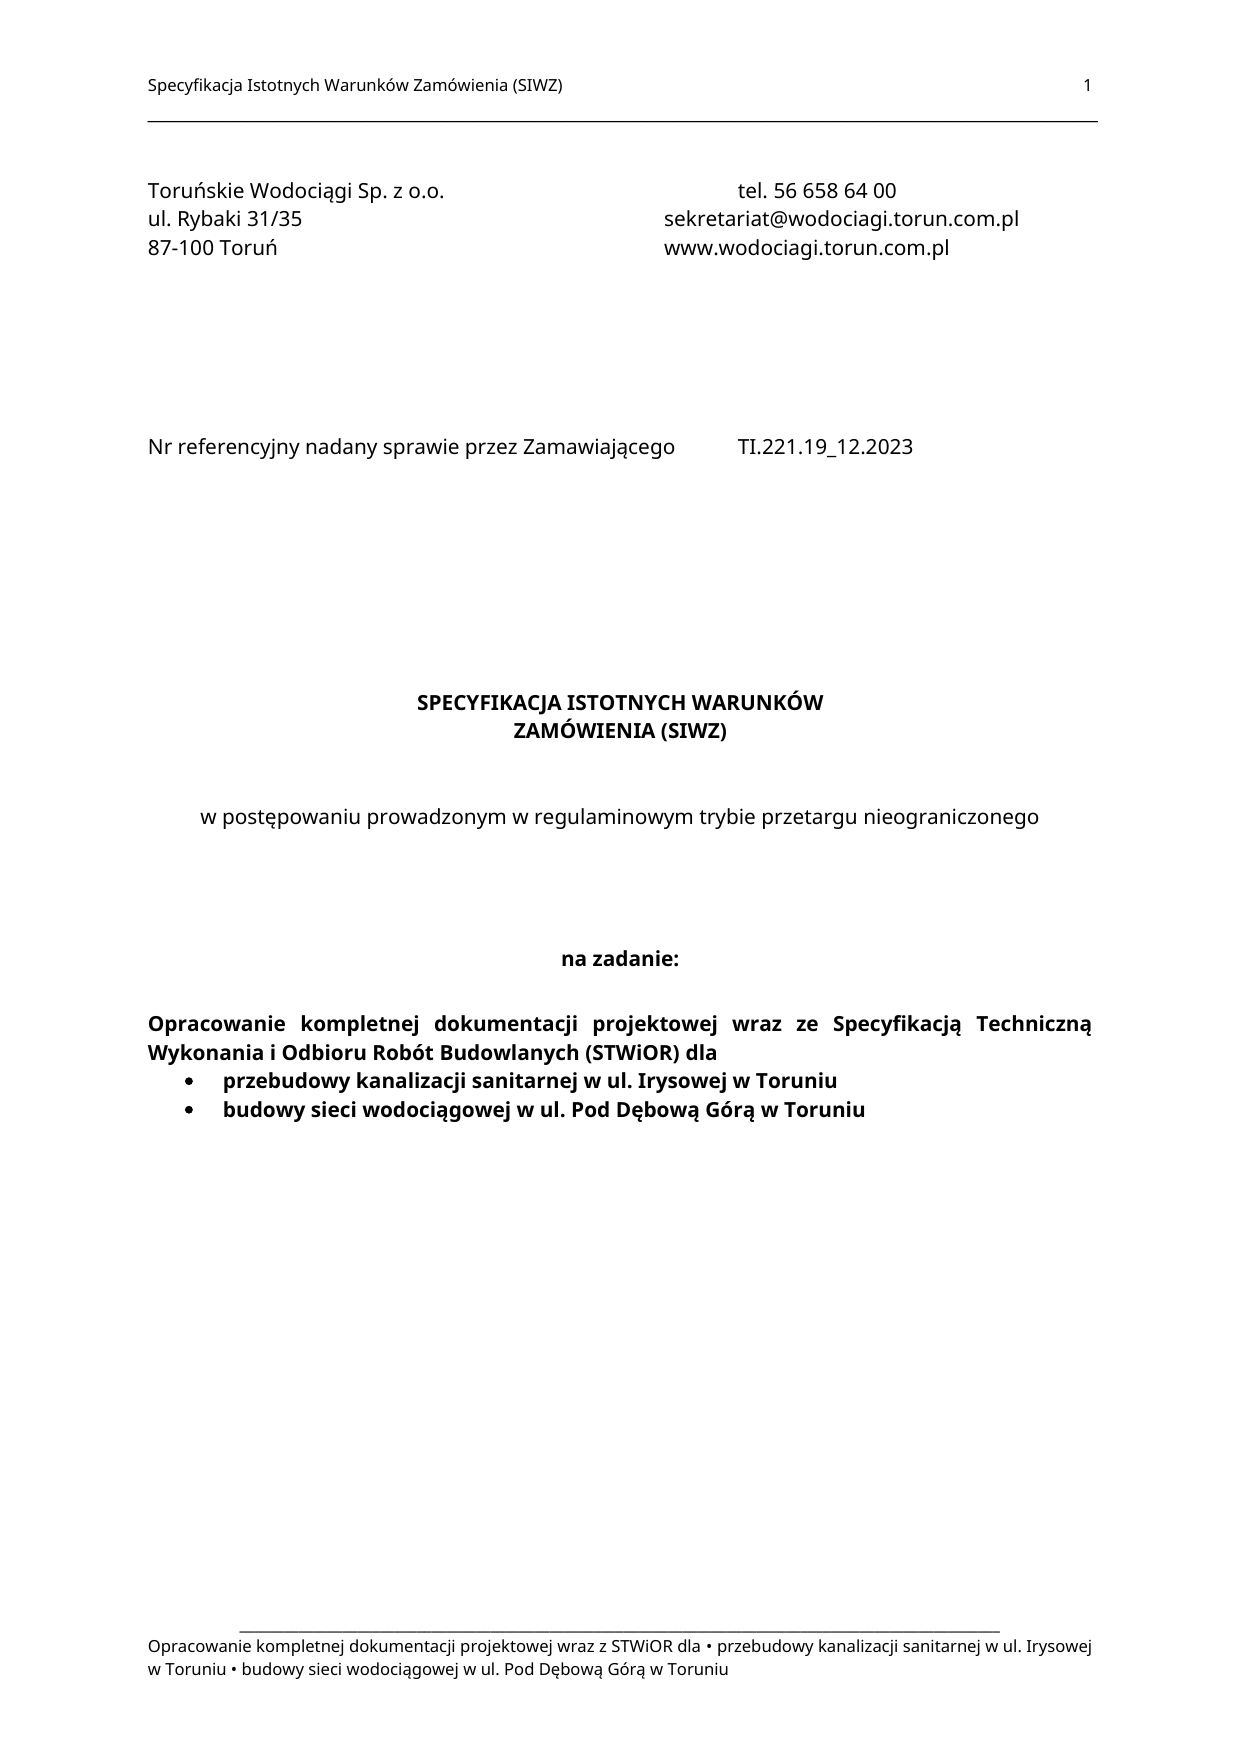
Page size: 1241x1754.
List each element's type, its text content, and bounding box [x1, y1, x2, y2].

text Nr referencyjny nadany sprawie przez Zamawiającego TI.221.19_12.2023 [148, 432, 1093, 461]
text 87-100 Toruń www.wodociagi.torun.com.pl [148, 233, 1093, 261]
list przebudowy kanalizacji sanitarnej w ul. Irysowej w Toruniu [185, 1066, 1093, 1095]
text w postępowaniu prowadzonym w regulaminowym trybie przetargu nieograniczonego [148, 802, 1093, 830]
list budowy sieci wodociągowej w ul. Pod Dębową Górą w Toruniu [185, 1095, 1093, 1123]
text na zadanie: [148, 944, 1093, 973]
text Toruńskie Wodociągi Sp. z o.o. tel. 56 658 64 00 [148, 176, 1093, 204]
text Opracowanie kompletnej dokumentacji projektowej wraz ze Specyfikacją Techniczną Wykonania i Odbioru Robót Budowlanych (STWiOR) dla [148, 1009, 1093, 1066]
text SPECYFIKACJA ISTOTNYCH WARUNKÓW [148, 688, 1093, 717]
text ZAMÓWIENIA (SIWZ) [148, 717, 1093, 745]
text ul. Rybaki 31/35 sekretariat@wodociagi.torun.com.pl [148, 204, 1093, 233]
